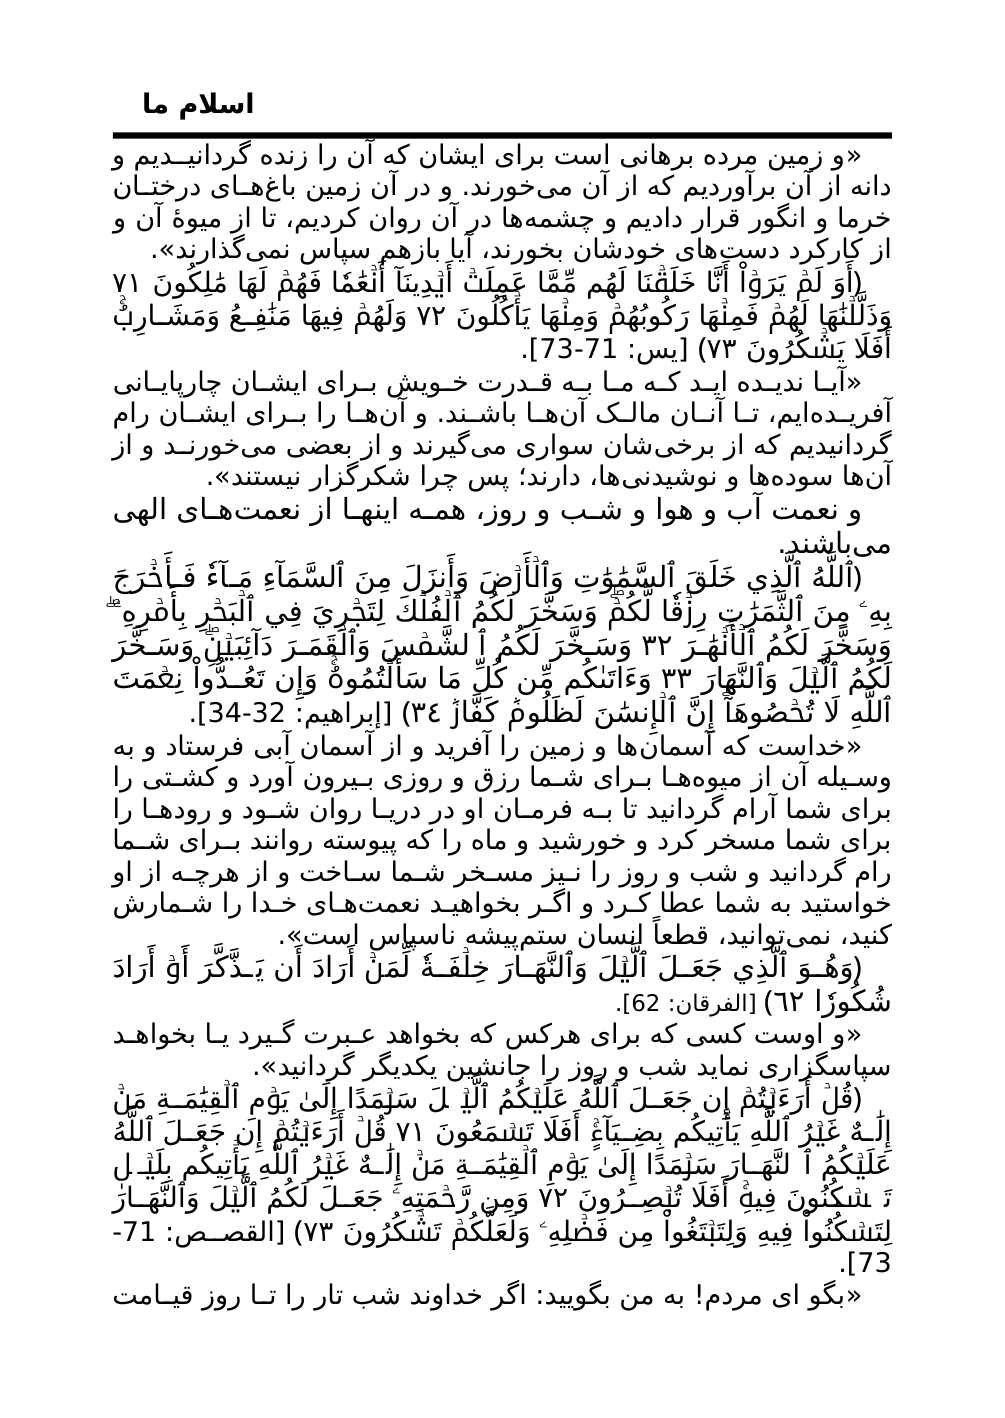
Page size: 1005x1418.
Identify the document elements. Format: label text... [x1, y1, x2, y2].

text «و اوست کسی که برای هرکس که بخواهد عبرت گیرد یا بخواهد سپاسگزاری نماید شب و روز را جانشین یکدیگر گردانید». [112, 1019, 892, 1082]
text ﴿ٱللَّهُ ٱلَّذِي خَلَقَ ٱلسَّمَٰوَٰتِ وَٱلۡأَرۡضَ وَأَنزَلَ مِنَ ٱلسَّمَآءِ مَآءٗ فَأَخۡرَجَ بِهِۦ مِنَ ٱلثَّمَرَٰتِ رِزۡقٗا لَّكُمۡۖ وَسَخَّرَ لَكُمُ ٱلۡفُلۡكَ لِتَجۡرِيَ فِي ٱلۡبَحۡرِ بِأَمۡرِهِۦۖ وَسَخَّرَ لَكُمُ ٱلۡأَنۡهَٰرَ ٣٢ وَسَخَّرَ لَكُمُ ٱلشَّمۡسَ وَٱلۡقَمَرَ دَآئِبَيۡنِۖ وَسَخَّرَ لَكُمُ ٱلَّيۡلَ وَٱلنَّهَارَ ٣٣ وَءَاتَىٰكُم مِّن كُلِّ مَا سَأَلۡتُمُوهُۚ وَإِن تَعُدُّواْ نِعۡمَتَ ٱللَّهِ لَا تُحۡصُوهَآۗ إِنَّ ٱلۡإِنسَٰنَ لَظَلُومٞ كَفَّارٞ ٣٤﴾ [إبراهيم: 32-34]. [112, 560, 892, 730]
text و نعمت آب و هوا و شب و روز، همه اینها از نعمت‌های الهی می‌باشند. [112, 492, 892, 560]
text «و زمین مرده برهانی است برای ایشان که آن را زنده گردانیدیم و دانه از آن برآوردیم که از آن می‌خورند. و در آن زمین باغ‌های درختان خرما و انگور قرار دادیم و چشمه‌ها در آن روان کردیم، تا از میوۀ آن و از کارکرد دست‌های خودشان بخورند، آیا بازهم سپاس نمی‌گذارند». [112, 139, 892, 265]
text ﴿قُلۡ أَرَءَيۡتُمۡ إِن جَعَلَ ٱللَّهُ عَلَيۡكُمُ ٱلَّيۡلَ سَرۡمَدًا إِلَىٰ يَوۡمِ ٱلۡقِيَٰمَةِ مَنۡ إِلَٰهٌ غَيۡرُ ٱللَّهِ يَأۡتِيكُم بِضِيَآءٍۚ أَفَلَا تَسۡمَعُونَ ٧١ قُلۡ أَرَءَيۡتُمۡ إِن جَعَلَ ٱللَّهُ عَلَيۡكُمُ ٱلنَّهَارَ سَرۡمَدًا إِلَىٰ يَوۡمِ ٱلۡقِيَٰمَةِ مَنۡ إِلَٰهٌ غَيۡرُ ٱللَّهِ يَأۡتِيكُم بِلَيۡلٖ تَسۡكُنُونَ فِيهِۚ أَفَلَا تُبۡصِرُونَ ٧٢ وَمِن رَّحۡمَتِهِۦ جَعَلَ لَكُمُ ٱلَّيۡلَ وَٱلنَّهَارَ لِتَسۡكُنُواْ فِيهِ وَلِتَبۡتَغُواْ مِن فَضۡلِهِۦ وَلَعَلَّكُمۡ تَشۡكُرُونَ ٧٣﴾ [القصص: 71-73]. [112, 1082, 892, 1279]
text ﴿وَهُوَ ٱلَّذِي جَعَلَ ٱلَّيۡلَ وَٱلنَّهَارَ خِلۡفَةٗ لِّمَنۡ أَرَادَ أَن يَذَّكَّرَ أَوۡ أَرَادَ شُكُورٗا ٦٢﴾ [الفرقان: 62]. [112, 951, 892, 1019]
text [112, 1279, 892, 1311]
text «آیا ندیده اید که ما به قدرت خویش برای ایشان چارپایانی آفریده‌ایم، تا آنان مالک آن‌ها باشند. و آن‌ها را برای ایشان رام گردانیدیم که از برخی‌شان سواری می‌گیرند و از بعضی می‌خورند و از آن‌ها سوده‌ها و نوشیدنی‌ها، دارند؛ پس چرا شکرگزار نیستند». [112, 366, 892, 492]
text «خداست که آسمان‌ها و زمین را آفرید و از آسمان آبی فرستاد و به وسیله آن از میوه‌ها برای شما رزق و روزی بیرون آورد و کشتی را برای شما آرام گردانید تا به فرمان او در دریا روان شود و رودها را برای شما مسخر کرد و خورشید و ماه را که پیوسته روانند برای شما رام گردانید و شب و روز را نیز مسخر شما ساخت و از هرچه از او خواستید به شما عطا کرد و اگر بخواهید نعمت‌های خدا را شمارش کنید، نمی‌توانید، قطعاً انسان ستم‌پیشه ناسپاس است». [112, 730, 892, 951]
text ﴿أَوَ لَمۡ يَرَوۡاْ أَنَّا خَلَقۡنَا لَهُم مِّمَّا عَمِلَتۡ أَيۡدِينَآ أَنۡعَٰمٗا فَهُمۡ لَهَا مَٰلِكُونَ ٧١ وَذَلَّلۡنَٰهَا لَهُمۡ فَمِنۡهَا رَكُوبُهُمۡ وَمِنۡهَا يَأۡكُلُونَ ٧٢ وَلَهُمۡ فِيهَا مَنَٰفِعُ وَمَشَارِبُۚ أَفَلَا يَشۡكُرُونَ ٧٣﴾ [یس: 71-73]. [112, 265, 892, 366]
